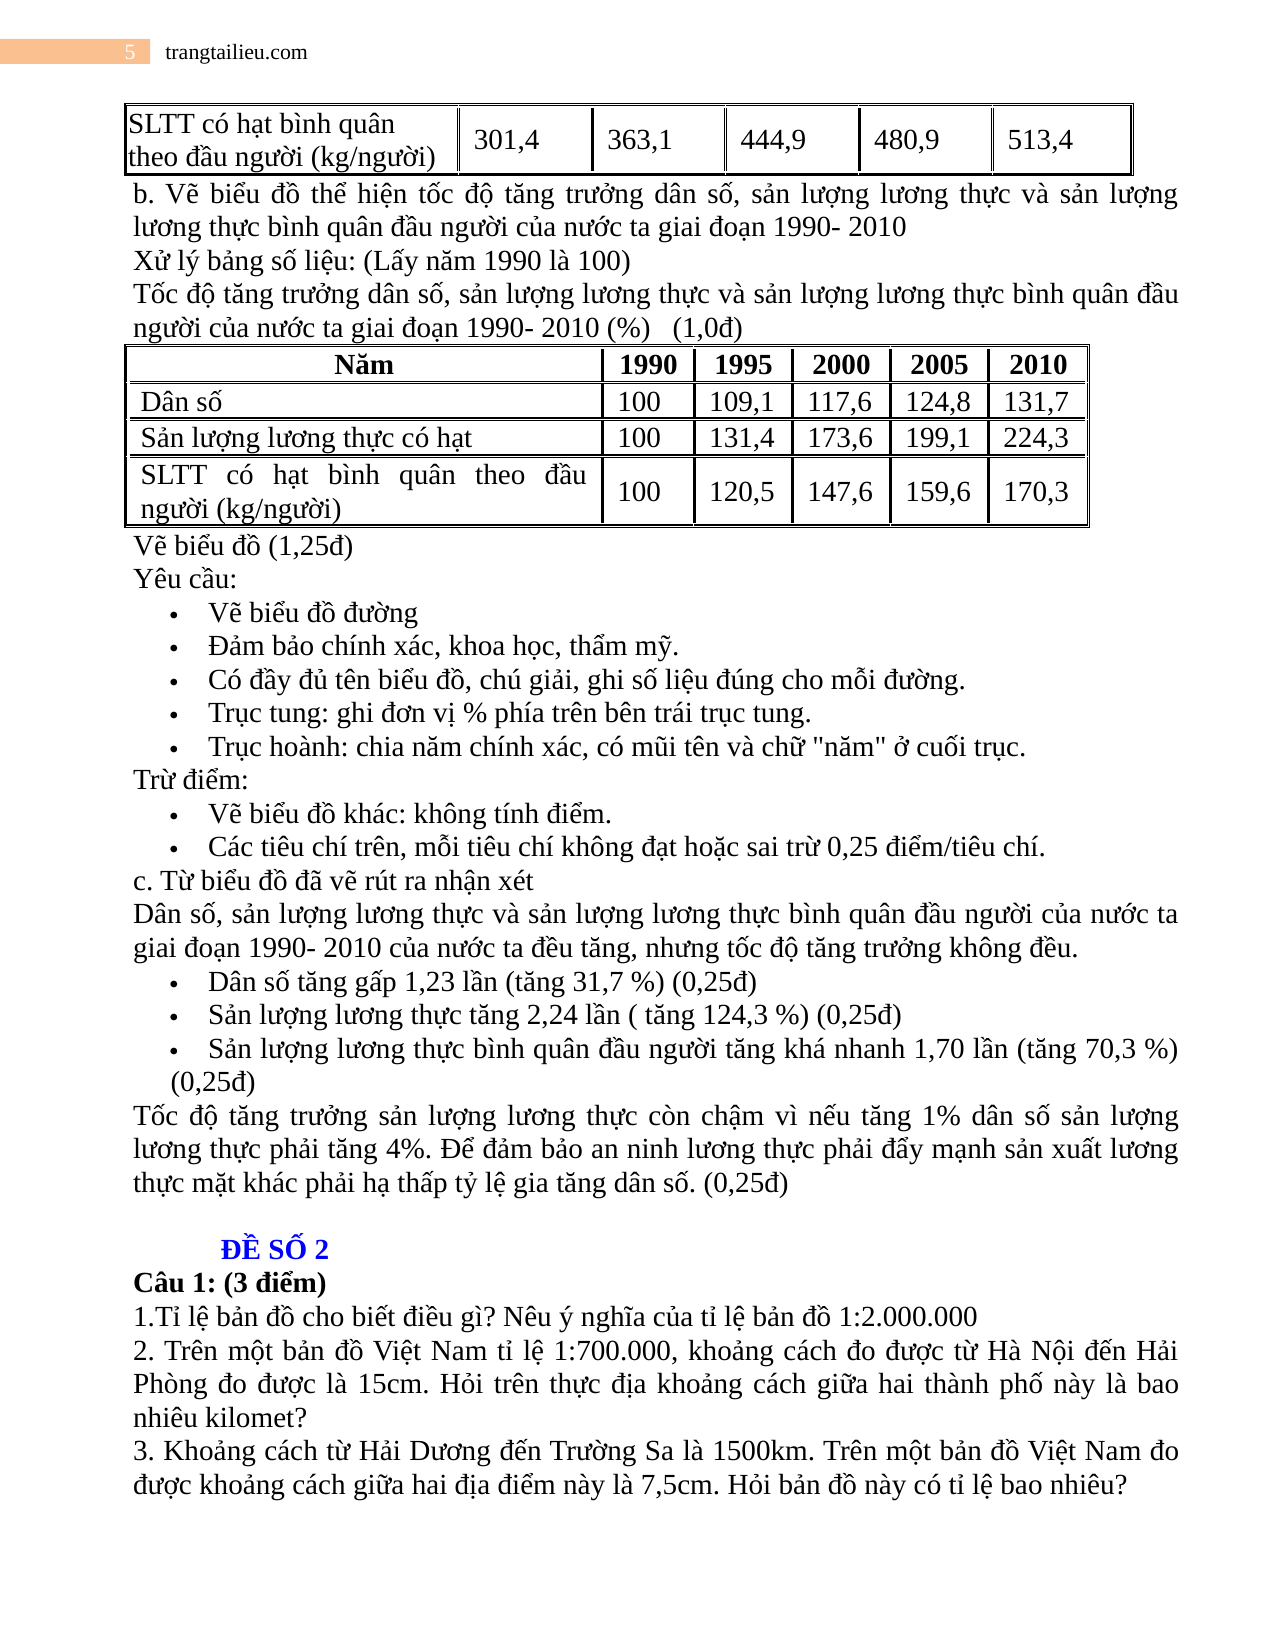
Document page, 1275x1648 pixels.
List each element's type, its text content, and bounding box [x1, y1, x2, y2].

text Yêu cầu: [133, 561, 1181, 595]
text Tốc độ tăng trưởng sản lượng lương thực còn chậm vì nếu tăng 1% dân số sản lượng lương thực phải tăng 4%. Để đảm bảo an ninh lương thực phải đẩy mạnh sản xuất lương thực mặt khác phải hạ thấp tỷ lệ gia tăng dân số. (0,25đ) [133, 1098, 1181, 1198]
list Trục hoành: chia năm chính xác, có mũi tên và chữ "năm" ở cuối trục. [170, 729, 1181, 762]
text 2. Trên một bản đồ Việt Nam tỉ lệ 1:700.000, khoảng cách đo được từ Hà Nội đến Hải Phòng đo được là 15cm. Hỏi trên thực địa khoảng cách giữa hai thành phố này là bao nhiêu kilomet? [133, 1333, 1181, 1433]
list Sản lượng lương thực tăng 2,24 lần ( tăng 124,3 %) (0,25đ) [170, 997, 1181, 1031]
list Vẽ biểu đồ đường [170, 595, 1181, 628]
text c. Từ biểu đồ đã vẽ rút ra nhận xét [133, 863, 1181, 897]
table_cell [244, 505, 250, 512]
text Tốc độ tăng trưởng dân số, sản lượng lương thực và sản lượng lương thực bình quân đầu người của nước ta giai đoạn 1990- 2010 (%) (1,0đ) [133, 277, 1181, 344]
list Có đầy đủ tên biểu đồ, chú giải, ghi số liệu đúng cho mỗi đường. [170, 662, 1181, 695]
text 3. Khoảng cách từ Hải Dương đến Trường Sa là 1500km. Trên một bản đồ Việt Nam đo được khoảng cách giữa hai địa điểm này là 7,5cm. Hỏi bản đồ này có tỉ lệ bao nhiêu? [133, 1433, 1181, 1500]
list Các tiêu chí trên, mỗi tiêu chí không đạt hoặc sai trừ 0,25 điểm/tiêu chí. [170, 829, 1181, 863]
text b. Vẽ biểu đồ thể hiện tốc độ tăng trưởng dân số, sản lượng lương thực và sản lượng lương thực bình quân đầu người của nước ta giai đoạn 1990- 2010 [133, 176, 1181, 243]
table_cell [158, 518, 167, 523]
text 1.Tỉ lệ bản đồ cho biết điều gì? Nêu ý nghĩa của tỉ lệ bản đồ 1:2.000.000 [133, 1299, 1181, 1333]
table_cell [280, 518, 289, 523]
text Dân số, sản lượng lương thực và sản lượng lương thực bình quân đầu người của nước ta giai đoạn 1990- 2010 của nước ta đều tăng, nhưng tốc độ tăng trưởng không đều. [133, 897, 1181, 964]
text Xử lý bảng số liệu: (Lấy năm 1990 là 100) [133, 243, 1181, 277]
text ĐỀ SỐ 2 [177, 1232, 1181, 1266]
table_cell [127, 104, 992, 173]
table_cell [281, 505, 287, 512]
list Trục tung: ghi đơn vị % phía trên bên trái trục tung. [170, 695, 1181, 729]
list Sản lượng lương thực bình quân đầu người tăng khá nhanh 1,70 lần (tăng 70,3 %) (0,25đ) [170, 1031, 1181, 1098]
list Vẽ biểu đồ khác: không tính điểm. [170, 796, 1181, 829]
text Câu 1: (3 điểm) [133, 1266, 1181, 1299]
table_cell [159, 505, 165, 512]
text Trừ điểm: [133, 762, 1181, 796]
list Dân số tăng gấp 1,23 lần (tăng 31,7 %) (0,25đ) [170, 964, 1181, 997]
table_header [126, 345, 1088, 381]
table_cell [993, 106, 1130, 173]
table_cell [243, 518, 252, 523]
list Đảm bảo chính xác, khoa học, thẩm mỹ. [170, 628, 1181, 662]
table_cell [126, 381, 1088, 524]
text Vẽ biểu đồ (1,25đ) [133, 528, 1181, 561]
